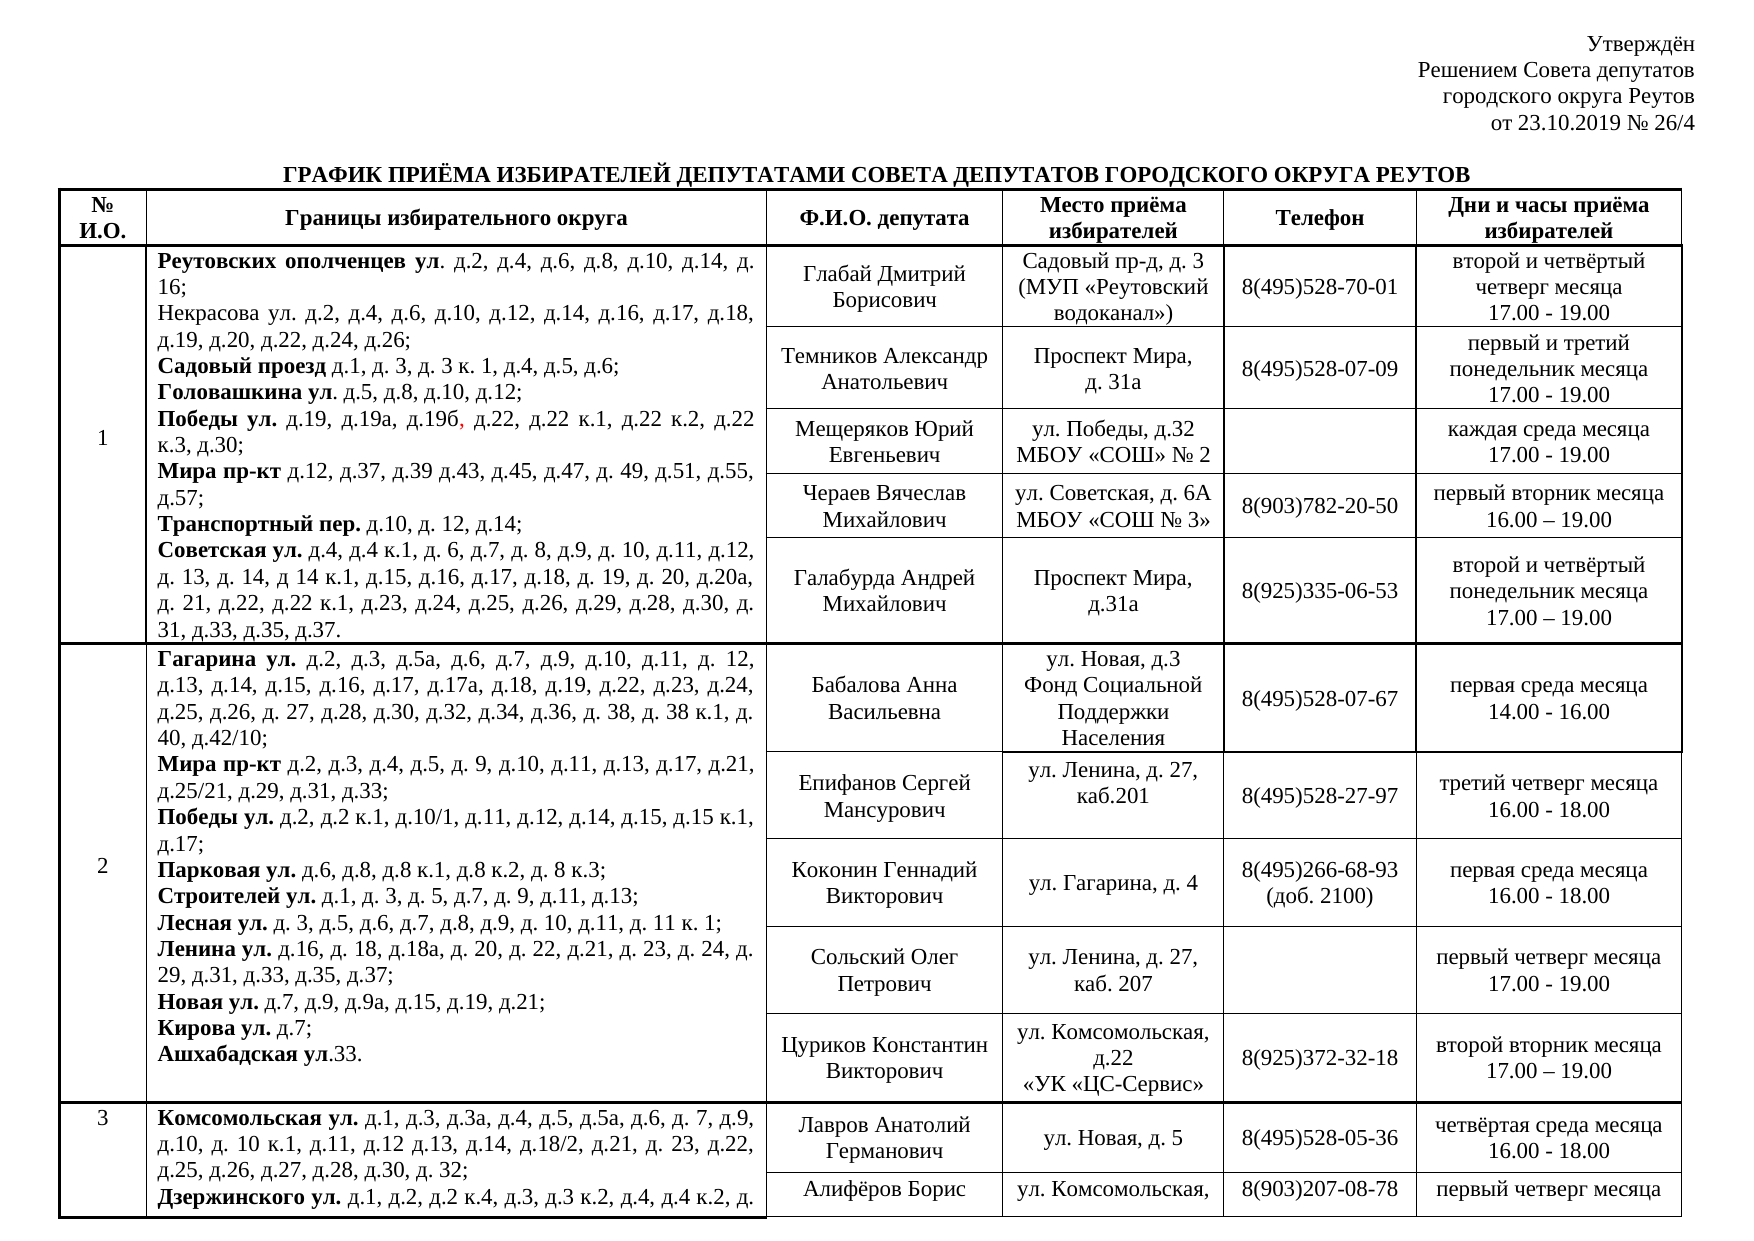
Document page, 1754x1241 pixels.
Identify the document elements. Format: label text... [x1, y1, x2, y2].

table_cell Чераев Вячеслав Михайлович [767, 474, 1002, 537]
table_cell 8(495)528-70-01 [1225, 247, 1415, 326]
table_cell 8(495)528-27-97 [1224, 753, 1416, 838]
table_cell 8(925)372-32-18 [1224, 1014, 1416, 1101]
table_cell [767, 1173, 1002, 1216]
table_cell ул. Комсомольская, д.22 «УК «ЦС-Сервис» [1003, 1014, 1223, 1101]
table_cell ул. Победы, д.32 МБОУ «СОШ» № 2 [1003, 409, 1223, 473]
table_cell Епифанов Сергей Мансурович [767, 752, 1002, 838]
table_cell Лавров Анатолий Германович [767, 1104, 1002, 1172]
table_cell Проспект Мира, д.31а [1003, 538, 1223, 642]
table_cell 8(495)528-05-36 [1224, 1104, 1416, 1172]
table_cell Садовый пр-д, д. 3 (МУП «Реутовский водоканал») [1003, 247, 1223, 326]
table_cell ул. Гагарина, д. 4 [1003, 839, 1223, 926]
table_cell ул. Новая, д.3 Фонд Социальной Поддержки Населения [1003, 645, 1223, 751]
table_cell ул. Ленина, д. 27, каб. 207 [1003, 927, 1223, 1013]
text Утверждён [59, 29, 1695, 56]
table_cell [1225, 409, 1415, 473]
table_header Дни и часы приёма избирателей [1417, 191, 1681, 243]
table_cell второй и четвёртый понедельник месяца 17.00 – 19.00 [1417, 538, 1681, 642]
table_cell ул. Ленина, д. 27, каб.201 [1003, 753, 1223, 838]
table_cell первый вторник месяца 16.00 – 19.00 [1417, 474, 1681, 537]
table_cell Комсомольская ул. д.1, д.3, д.3а, д.4, д.5, д.5а, д.6, д. 7, д.9, д.10, д. 10 к.1, д.11, д.12 д.13, д.14, д.18/2, д.21, д. 23, д.22, д.25, д.26, д.27, д.28, д.30, д. 32; Дзержинского ул. д.1, д.2, д.2 к.4, д.3, д.3 к.2, д.4, д.4 к.2, д. 4 к. 3, д. 5 к.2, д.6/2, д.7, д.8, д.9; Войтовича ул. д.2, д.3, д.4, д.6; Калинина ул. д.3, д.8, д.10, д. 12, д.14, д.20, д.22, д.24; Новогиреевская ул. д.6, д.7, д.8, д.9, д.10; Ленина ул. д.2, д.3, д.4, д.8, 8А, д.10, д.12, д.14, д. 15, д. 17а, д.19/10; Новая ул. д.2, д.4, д.6, д.6а, д.8, д.10, д.14 к.1, д.14 к.3, д.18; Ашхабадская ул. д.1, д.19б, д. 21, д.23, д.25, д.27, д.27 к.1, д.27 к.2, д.27 к.3; Кирова ул. д. 7 к.1, д.9; Октября ул. д. 3, д.5; Юбилейный пр-кт д.11, д.13. [147, 1104, 766, 1216]
table_cell ул. Советская, д. 6А МБОУ «СОШ № 3» [1003, 474, 1223, 537]
table_cell первая среда месяца 16.00 - 18.00 [1417, 839, 1681, 926]
text ГРАФИК ПРИЁМА ИЗБИРАТЕЛЕЙ ДЕПУТАТАМИ СОВЕТА ДЕПУТАТОВ ГОРОДСКОГО ОКРУГА РЕУТОВ [59, 161, 1695, 188]
table_cell Глабай Дмитрий Борисович [767, 247, 1002, 326]
table_cell 1 [61, 247, 145, 642]
table_cell [1224, 927, 1416, 1013]
table_cell 8(495)266-68-93 (доб. 2100) [1224, 839, 1416, 926]
table_cell 3 [61, 1104, 146, 1216]
table_cell Сольский Олег Петрович [767, 927, 1002, 1013]
table_cell ул. Новая, д. 5 [1003, 1104, 1223, 1172]
table_cell второй и четвёртый четверг месяца 17.00 - 19.00 [1417, 247, 1681, 326]
table_cell Мещеряков Юрий Евгеньевич [767, 409, 1002, 473]
table_cell второй вторник месяца 17.00 – 19.00 [1417, 1014, 1681, 1101]
table_cell 8(903)782-20-50 [1225, 474, 1415, 537]
table_cell 8(903)207-08-78 [1224, 1173, 1416, 1216]
table_cell четвёртая среда месяца 16.00 - 18.00 [1417, 1104, 1681, 1172]
table_cell 8(495)528-07-09 [1225, 327, 1415, 408]
table_cell Бабалова Анна Васильевна [767, 645, 1002, 751]
table_cell 8(495)528-07-67 [1225, 645, 1415, 751]
table_cell каждая среда месяца 17.00 - 19.00 [1417, 409, 1681, 473]
table_cell первый четверг месяца 17.00 - 19.00 [1417, 927, 1681, 1013]
table_cell Проспект Мира, д. 31а [1003, 327, 1223, 408]
table_cell Коконин Геннадий Викторович [767, 839, 1002, 926]
table_header Границы избирательного округа [147, 191, 766, 243]
table_cell третий четверг месяца 16.00 - 18.00 [1417, 753, 1681, 838]
table_cell Галабурда Андрей Михайлович [767, 538, 1002, 642]
table_cell 2 [61, 645, 146, 1101]
table_cell Реутовских ополченцев ул. д.2, д.4, д.6, д.8, д.10, д.14, д. 16; Некрасова ул. д.2, д.4, д.6, д.10, д.12, д.14, д.16, д.17, д.18, д.19, д.20, д.22, д.24, д.26; Садовый проезд д.1, д. 3, д. 3 к. 1, д.4, д.5, д.6; Головашкина ул. д.5, д.8, д.10, д.12; Победы ул. д.19, д.19а, д.19б, д.22, д.22 к.1, д.22 к.2, д.22 к.3, д.30; Мира пр-кт д.12, д.37, д.39 д.43, д.45, д.47, д. 49, д.51, д.55, д.57; Транспортный пер. д.10, д. 12, д.14; Советская ул. д.4, д.4 к.1, д. 6, д.7, д. 8, д.9, д. 10, д.11, д.12, д. 13, д. 14, д 14 к.1, д.15, д.16, д.17, д.18, д. 19, д. 20, д.20а, д. 21, д.22, д.22 к.1, д.23, д.24, д.25, д.26, д.29, д.28, д.30, д. 31, д.33, д.35, д.37. [147, 247, 766, 642]
text городского округа Реутов [59, 82, 1695, 109]
table_header № И.О. [61, 191, 146, 243]
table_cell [1003, 1173, 1223, 1216]
text Решением Совета депутатов [59, 56, 1695, 82]
table_cell Темников Александр Анатольевич [767, 327, 1002, 408]
table_cell первый и третий понедельник месяца 17.00 - 19.00 [1417, 327, 1681, 408]
table_cell первая среда месяца 14.00 - 16.00 [1417, 645, 1681, 751]
table_cell Цуриков Константин Викторович [767, 1014, 1002, 1101]
table_cell 8(925)335-06-53 [1225, 538, 1415, 642]
table_header Ф.И.О. депутата [767, 191, 1002, 243]
table_cell Гагарина ул. д.2, д.3, д.5а, д.6, д.7, д.9, д.10, д.11, д. 12, д.13, д.14, д.15, д.16, д.17, д.17а, д.18, д.19, д.22, д.23, д.24, д.25, д.26, д. 27, д.28, д.30, д.32, д.34, д.36, д. 38, д. 38 к.1, д. 40, д.42/10; Мира пр-кт д.2, д.3, д.4, д.5, д. 9, д.10, д.11, д.13, д.17, д.21, д.25/21, д.29, д.31, д.33; Победы ул. д.2, д.2 к.1, д.10/1, д.11, д.12, д.14, д.15, д.15 к.1, д.17; Парковая ул. д.6, д.8, д.8 к.1, д.8 к.2, д. 8 к.3; Строителей ул. д.1, д. 3, д. 5, д.7, д. 9, д.11, д.13; Лесная ул. д. 3, д.5, д.6, д.7, д.8, д.9, д. 10, д.11, д. 11 к. 1; Ленина ул. д.16, д. 18, д.18а, д. 20, д. 22, д.21, д. 23, д. 24, д. 29, д.31, д.33, д.35, д.37; Новая ул. д.7, д.9, д.9а, д.15, д.19, д.21; Кирова ул. д.7; Ашхабадская ул.33. [147, 645, 766, 1101]
text от 23.10.2019 № 26/4 [59, 109, 1695, 135]
table_header Место приёма избирателей [1003, 191, 1223, 243]
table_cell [1417, 1173, 1681, 1216]
table_header Телефон [1224, 191, 1416, 243]
